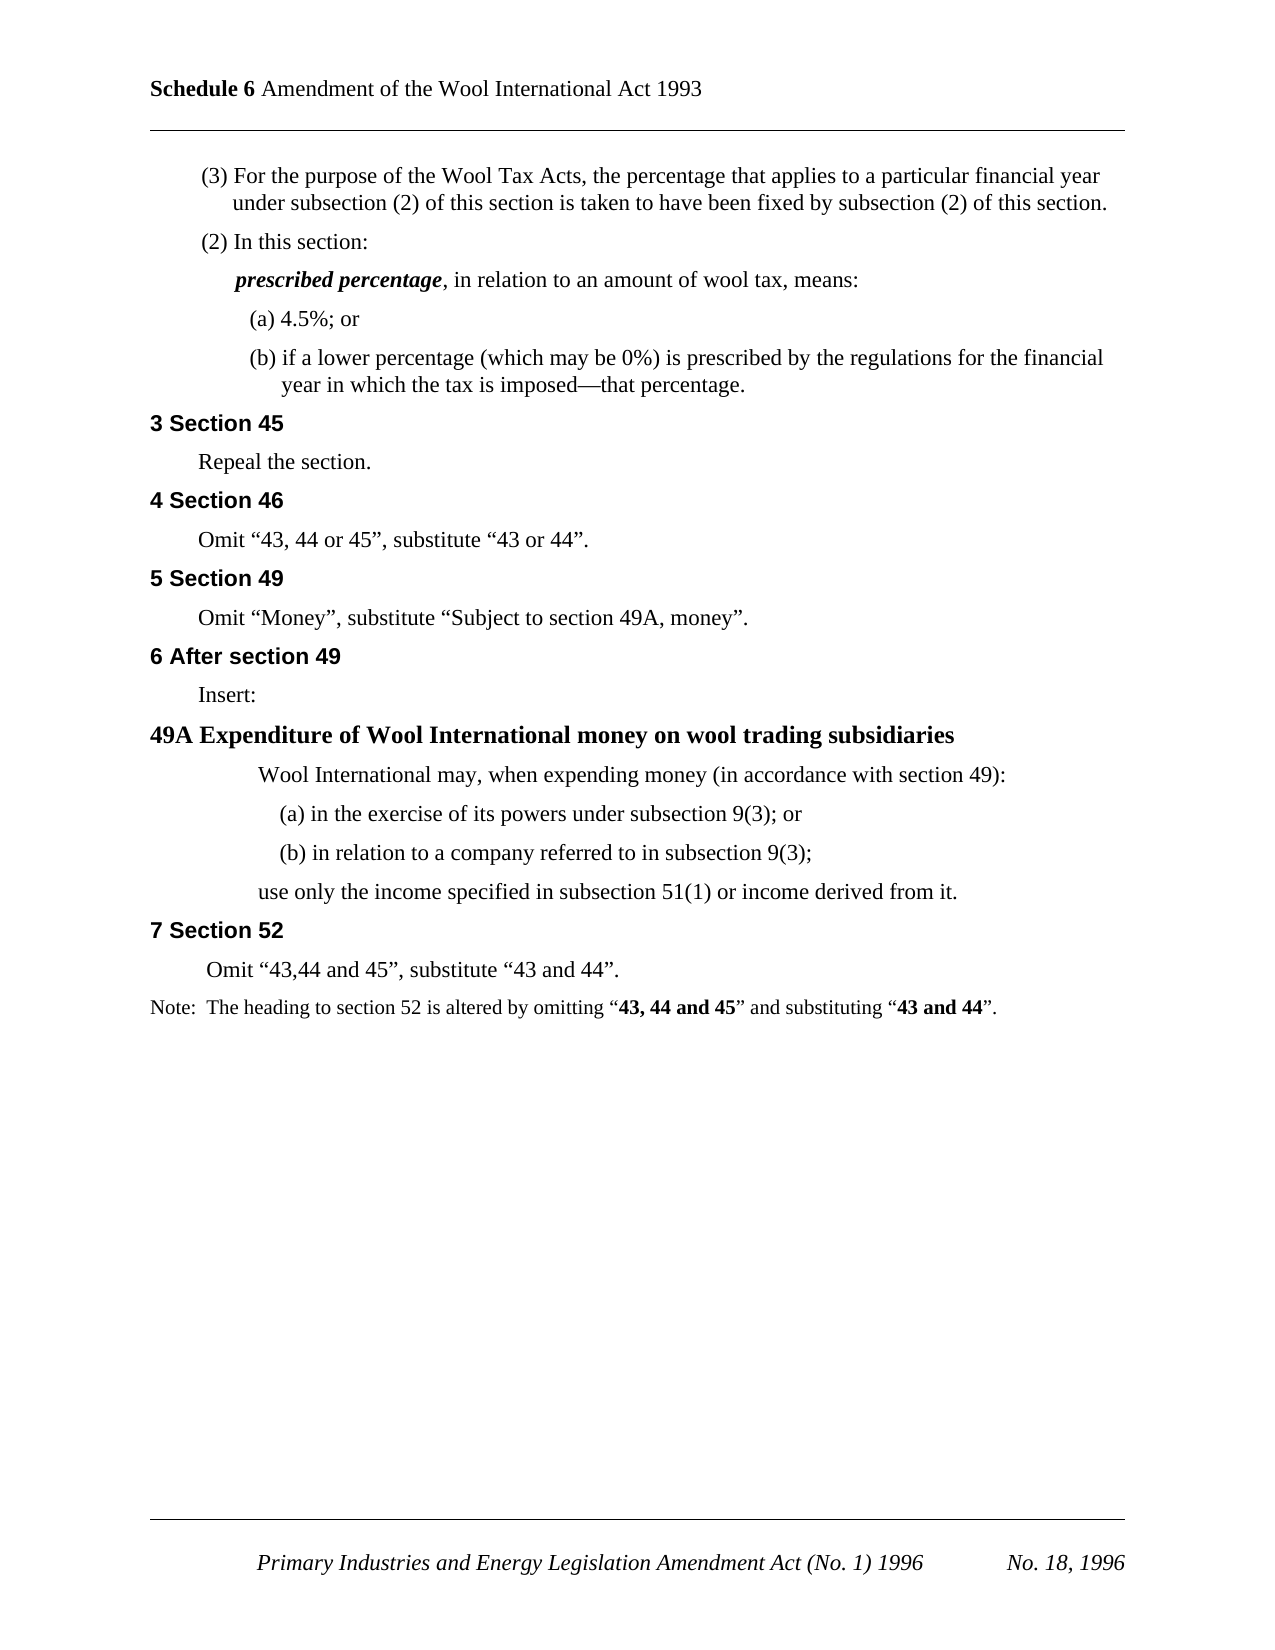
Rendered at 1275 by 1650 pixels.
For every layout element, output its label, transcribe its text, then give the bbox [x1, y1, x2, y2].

text 3 Section 45 [150, 409, 1125, 436]
text Wool International may, when expending money (in accordance with section 49): [258, 762, 1125, 788]
text Omit “43, 44 or 45”, substitute “43 or 44”. [198, 526, 1125, 552]
text (a) 4.5%; or [249, 305, 1125, 332]
text Omit “Money”, substitute “Subject to section 49A, money”. [198, 604, 1125, 630]
text 7 Section 52 [150, 917, 1125, 943]
text (b) in relation to a company referred to in subsection 9(3); [279, 839, 1125, 866]
text 6 After section 49 [150, 643, 1125, 669]
text (a) in the exercise of its powers under subsection 9(3); or [279, 800, 1125, 827]
text Repeal the section. [198, 448, 1125, 475]
text 4 Section 46 [150, 487, 1125, 513]
text prescribed percentage, in relation to an amount of wool tax, means: [235, 267, 1125, 293]
text use only the income specified in subsection 51(1) or income derived from it. [258, 878, 1125, 904]
text Insert: [198, 681, 1125, 708]
text (2) In this section: [201, 228, 1125, 254]
text 5 Section 49 [150, 565, 1125, 591]
text (b) if a lower percentage (which may be 0%) is prescribed by the regulations for the financial year in which the tax is imposed—that percentage. [249, 344, 1125, 397]
text Omit “43,44 and 45”, substitute “43 and 44”. [206, 956, 1125, 982]
text Note: The heading to section 52 is altered by omitting “43, 44 and 45” and substituting “43 and 44”. [150, 995, 1125, 1019]
text 49A Expenditure of Wool International money on wool trading subsidiaries [150, 720, 1125, 749]
text (3) For the purpose of the Wool Tax Acts, the percentage that applies to a particular financial year under subsection (2) of this section is taken to have been fixed by subsection (2) of this section. [201, 162, 1125, 215]
